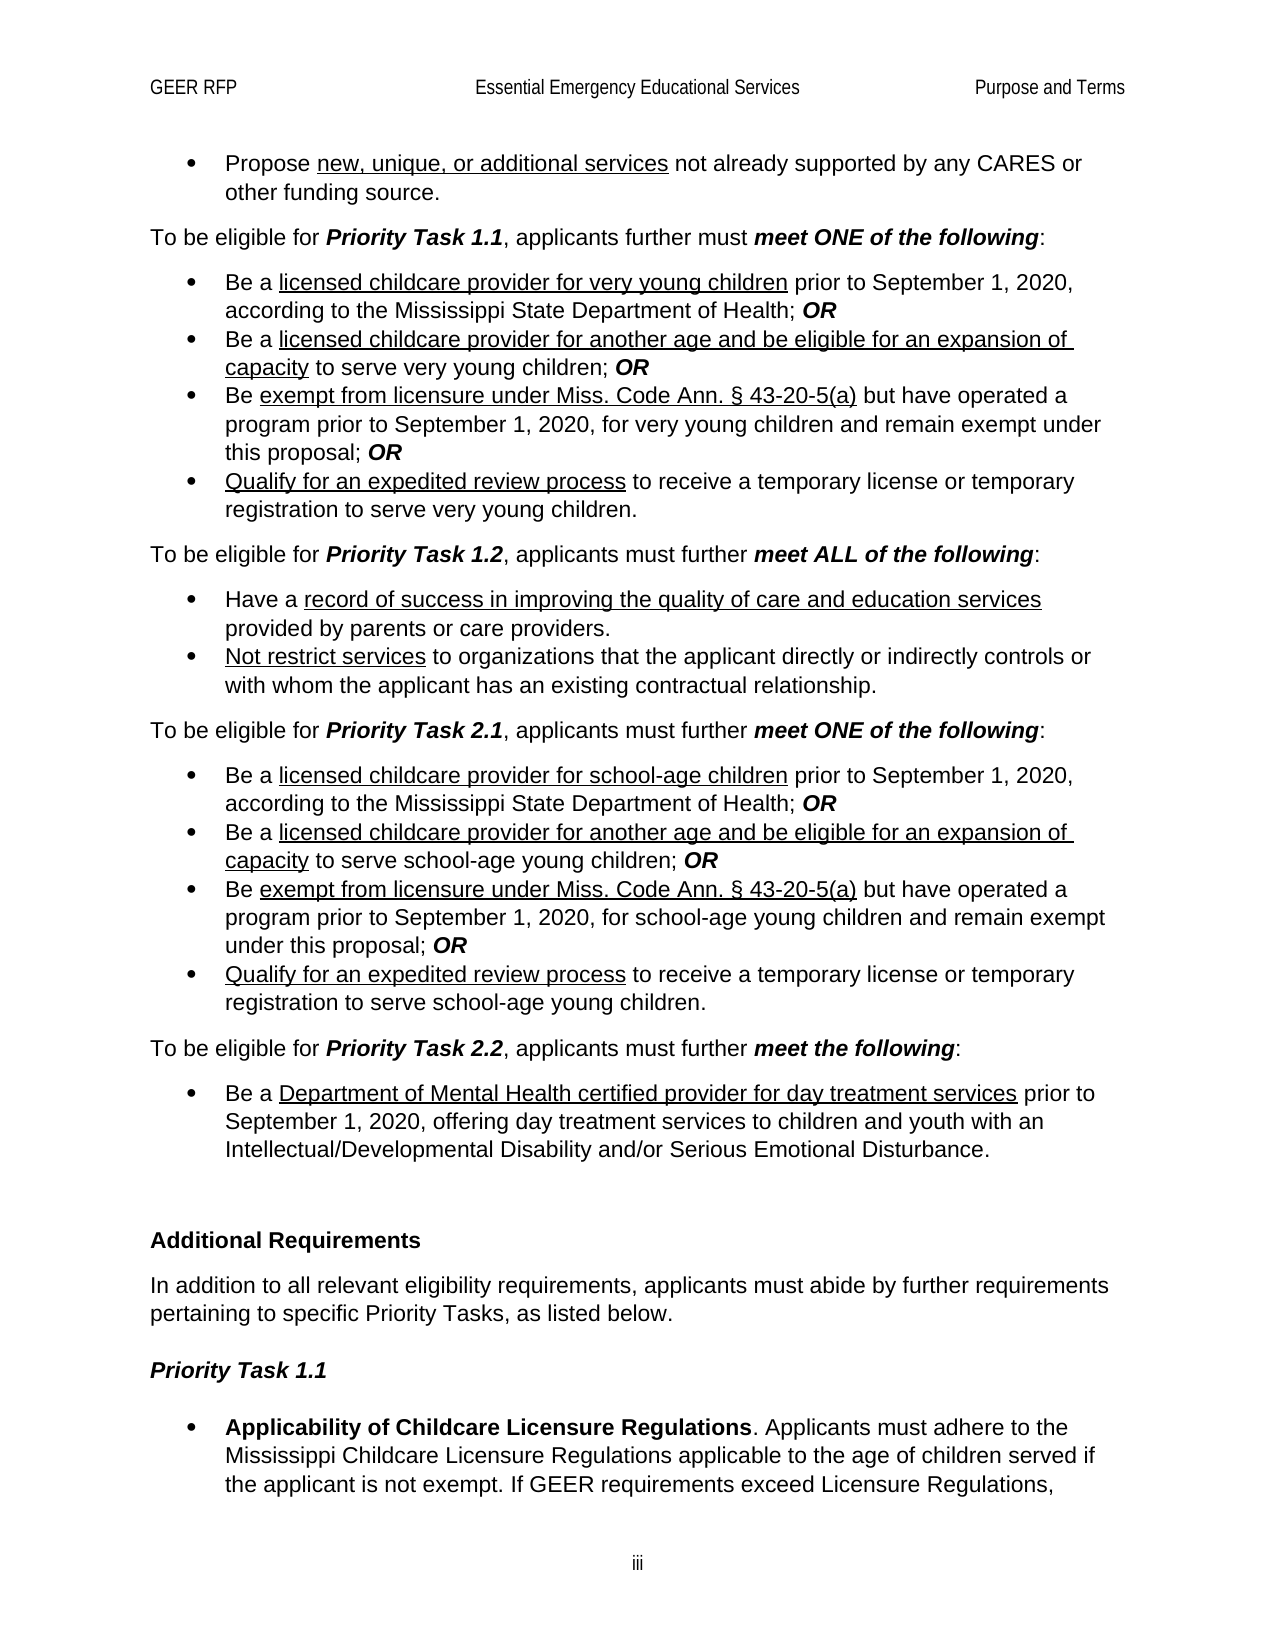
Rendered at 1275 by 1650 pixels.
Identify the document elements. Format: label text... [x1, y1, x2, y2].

list Not restrict services to organizations that the applicant directly or indirectly controls or with whom the applicant has an existing contractual relationship. [187, 643, 1125, 698]
list Be exempt from licensure under Miss. Code Ann. § 43-20-5(a) but have operated a program prior to September 1, 2020, for school-age young children and remain exempt under this proposal; OR [187, 876, 1125, 959]
list Have a record of success in improving the quality of care and education services provided by parents or care providers. [187, 586, 1125, 641]
text To be eligible for Priority Task 2.2, applicants must further meet the following: [150, 1034, 1125, 1061]
list Be a licensed childcare provider for school-age children prior to September 1, 2020, according to the Mississippi State Department of Health; OR [187, 762, 1125, 817]
text To be eligible for Priority Task 1.2, applicants must further meet ALL of the following: [150, 541, 1125, 568]
list Propose new, unique, or additional services not already supported by any CARES or other funding source. [187, 150, 1125, 205]
text To be eligible for Priority Task 2.1, applicants must further meet ONE of the following: [150, 717, 1125, 743]
list Be a licensed childcare provider for another age and be eligible for an expansion of capacity to serve very young children; OR [187, 326, 1125, 380]
text In addition to all relevant eligibility requirements, applicants must abide by further requirements pertaining to specific Priority Tasks, as listed below. [150, 1272, 1125, 1327]
list Be a licensed childcare provider for another age and be eligible for an expansion of capacity to serve school-age young children; OR [187, 819, 1125, 873]
list Qualify for an expedited review process to receive a temporary license or temporary registration to serve very young children. [187, 468, 1125, 522]
list Qualify for an expedited review process to receive a temporary license or temporary registration to serve school-age young children. [187, 961, 1125, 1016]
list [187, 1414, 1125, 1497]
text Priority Task 1.1 [150, 1357, 1125, 1383]
list Be a Department of Mental Health certified provider for day treatment services prior to September 1, 2020, offering day treatment services to children and youth with an Intellectual/Developmental Disability and/or Serious Emotional Disturbance. [187, 1079, 1125, 1163]
text To be eligible for Priority Task 1.1, applicants further must meet ONE of the following: [150, 223, 1125, 250]
text Additional Requirements [150, 1227, 1125, 1253]
list Be exempt from licensure under Miss. Code Ann. § 43-20-5(a) but have operated a program prior to September 1, 2020, for very young children and remain exempt under this proposal; OR [187, 382, 1125, 466]
list Be a licensed childcare provider for very young children prior to September 1, 2020, according to the Mississippi State Department of Health; OR [187, 269, 1125, 323]
